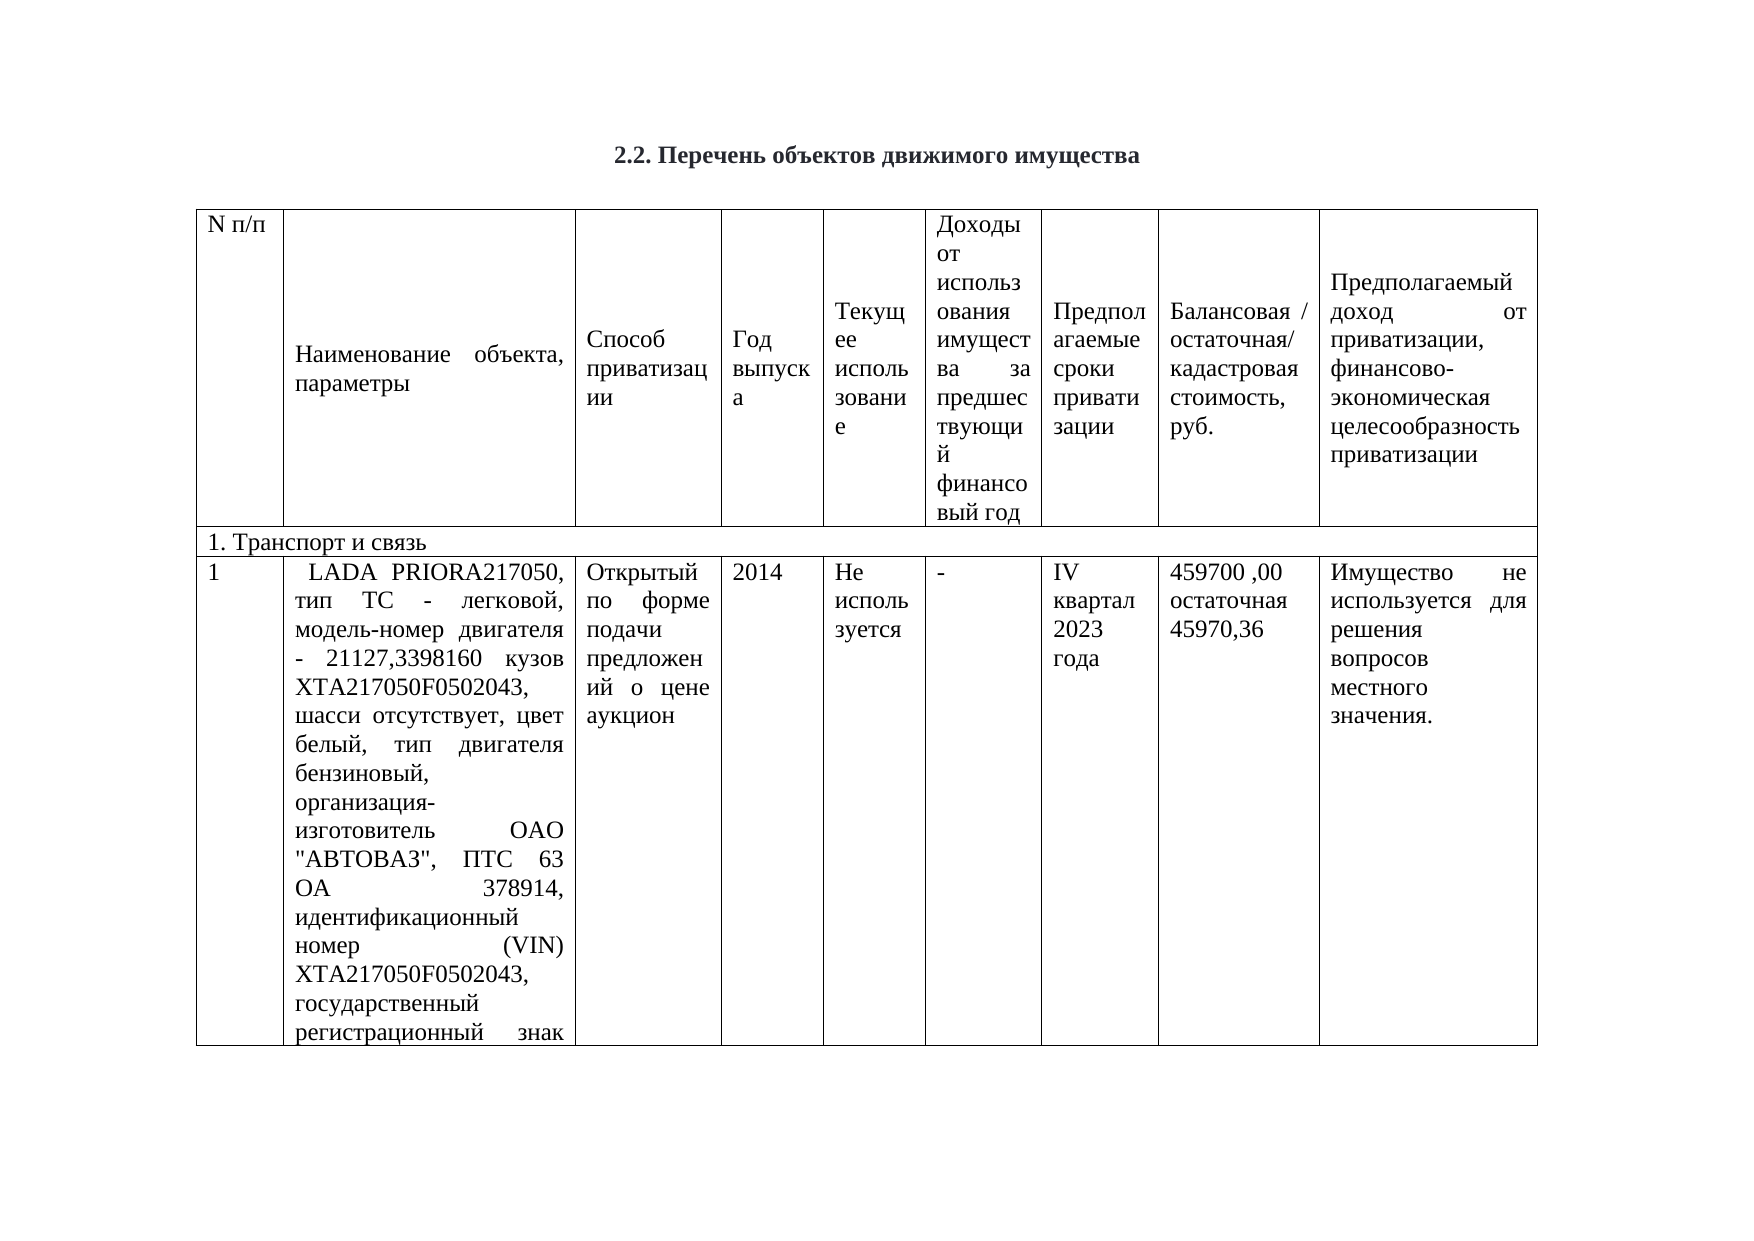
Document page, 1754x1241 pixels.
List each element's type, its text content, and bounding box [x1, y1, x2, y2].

table_cell 1 [197, 557, 283, 1045]
table_header Наименование объекта, параметры [284, 210, 575, 526]
table_cell Не используется [824, 557, 925, 1045]
table_cell 2014 [722, 557, 823, 1045]
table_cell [1320, 557, 1537, 1045]
text 2.2. Перечень объектов движимого имущества [118, 140, 1636, 168]
table_header Доходы от использования имущества за предшествующий финансовый год [926, 210, 1041, 526]
table_header Текущее использование [824, 210, 925, 526]
table_header Предполагаемые сроки приватизации [1042, 210, 1158, 526]
table_cell 1. Транспорт и связь [197, 527, 1537, 556]
table_header Предполагаемый доход от приватизации, финансово-экономическая целесообразность приватизации [1320, 210, 1537, 526]
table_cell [1159, 557, 1319, 1045]
table_header Способ приватизации [576, 210, 721, 526]
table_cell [576, 557, 721, 1045]
table_cell - [926, 557, 1041, 1045]
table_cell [284, 557, 575, 1045]
table_header N п/п [197, 210, 283, 526]
table_header Год выпуска [722, 210, 823, 526]
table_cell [1042, 557, 1158, 1045]
table_header Балансовая /остаточная/ кадастровая стоимость, руб. [1159, 210, 1319, 526]
